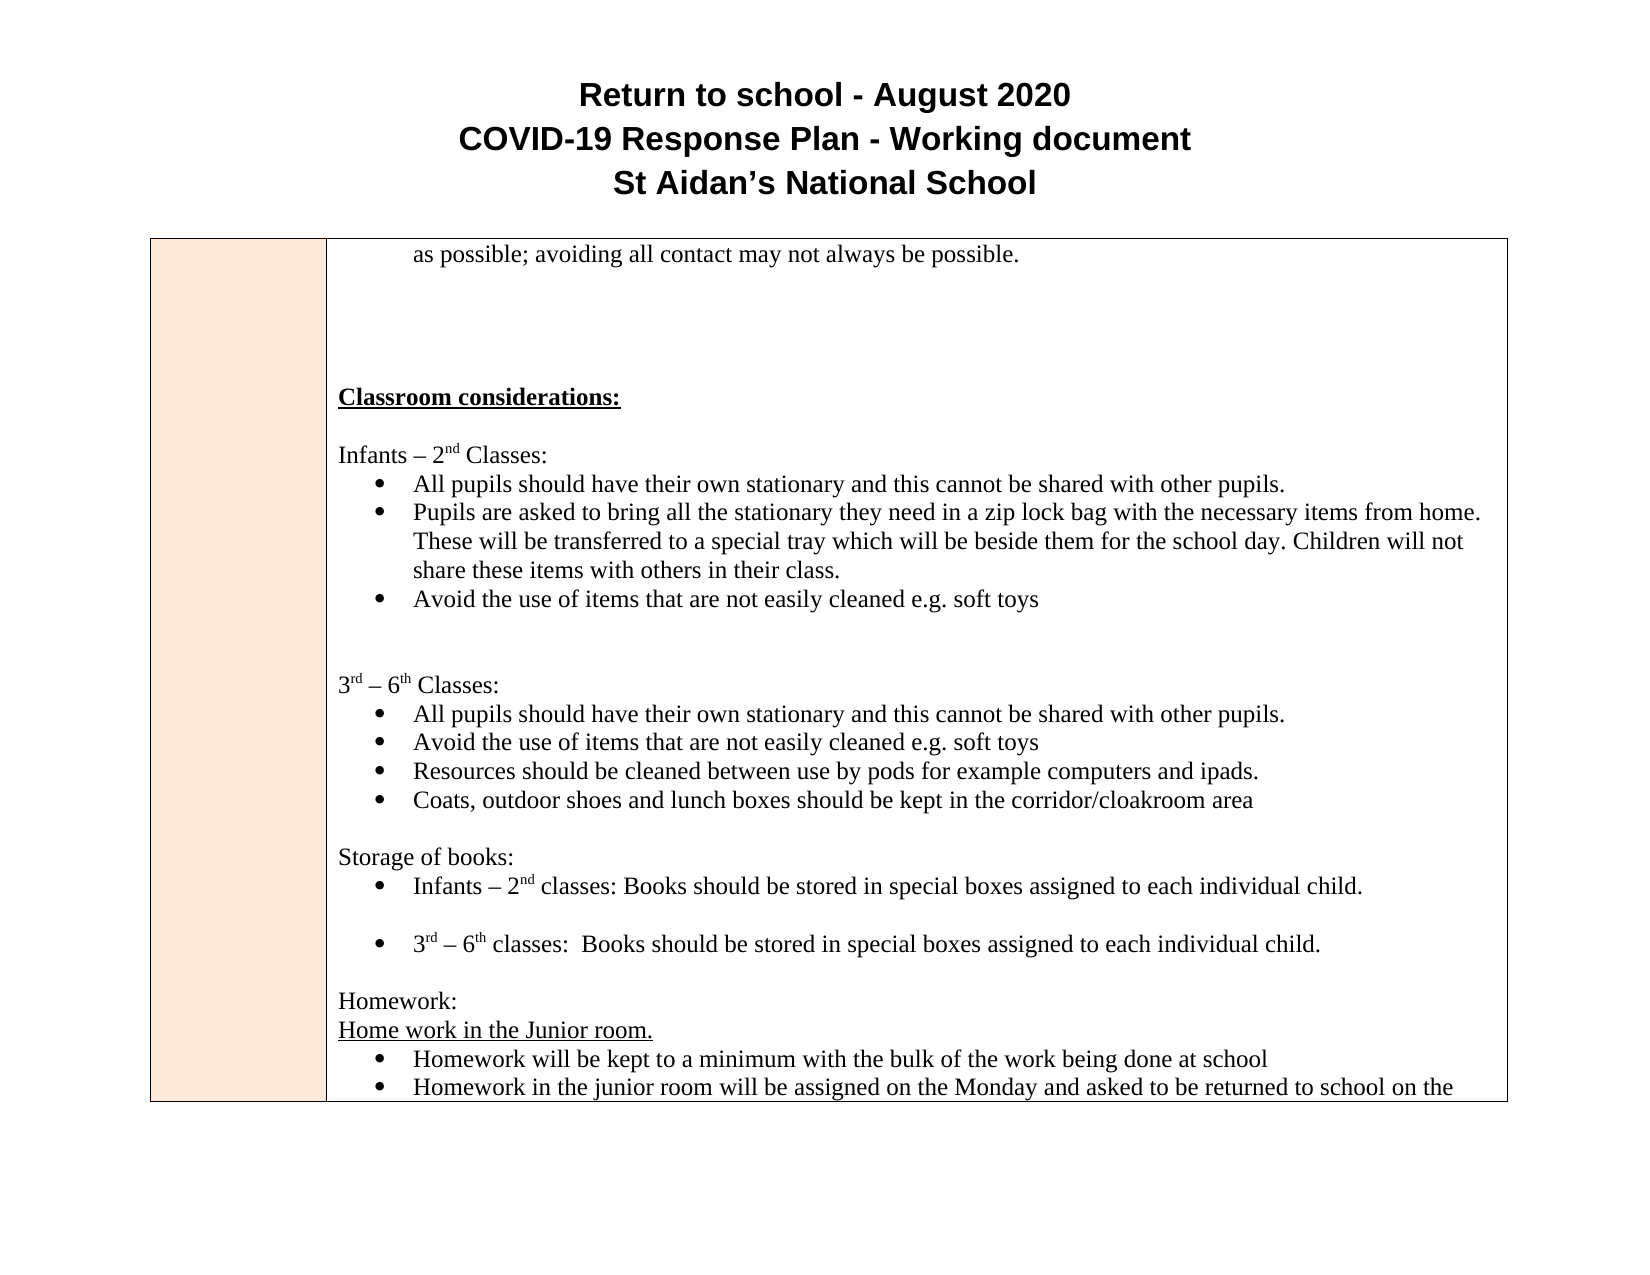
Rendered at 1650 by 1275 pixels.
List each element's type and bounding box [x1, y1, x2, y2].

table_cell [327, 239, 1507, 1101]
table_cell [151, 239, 326, 1101]
